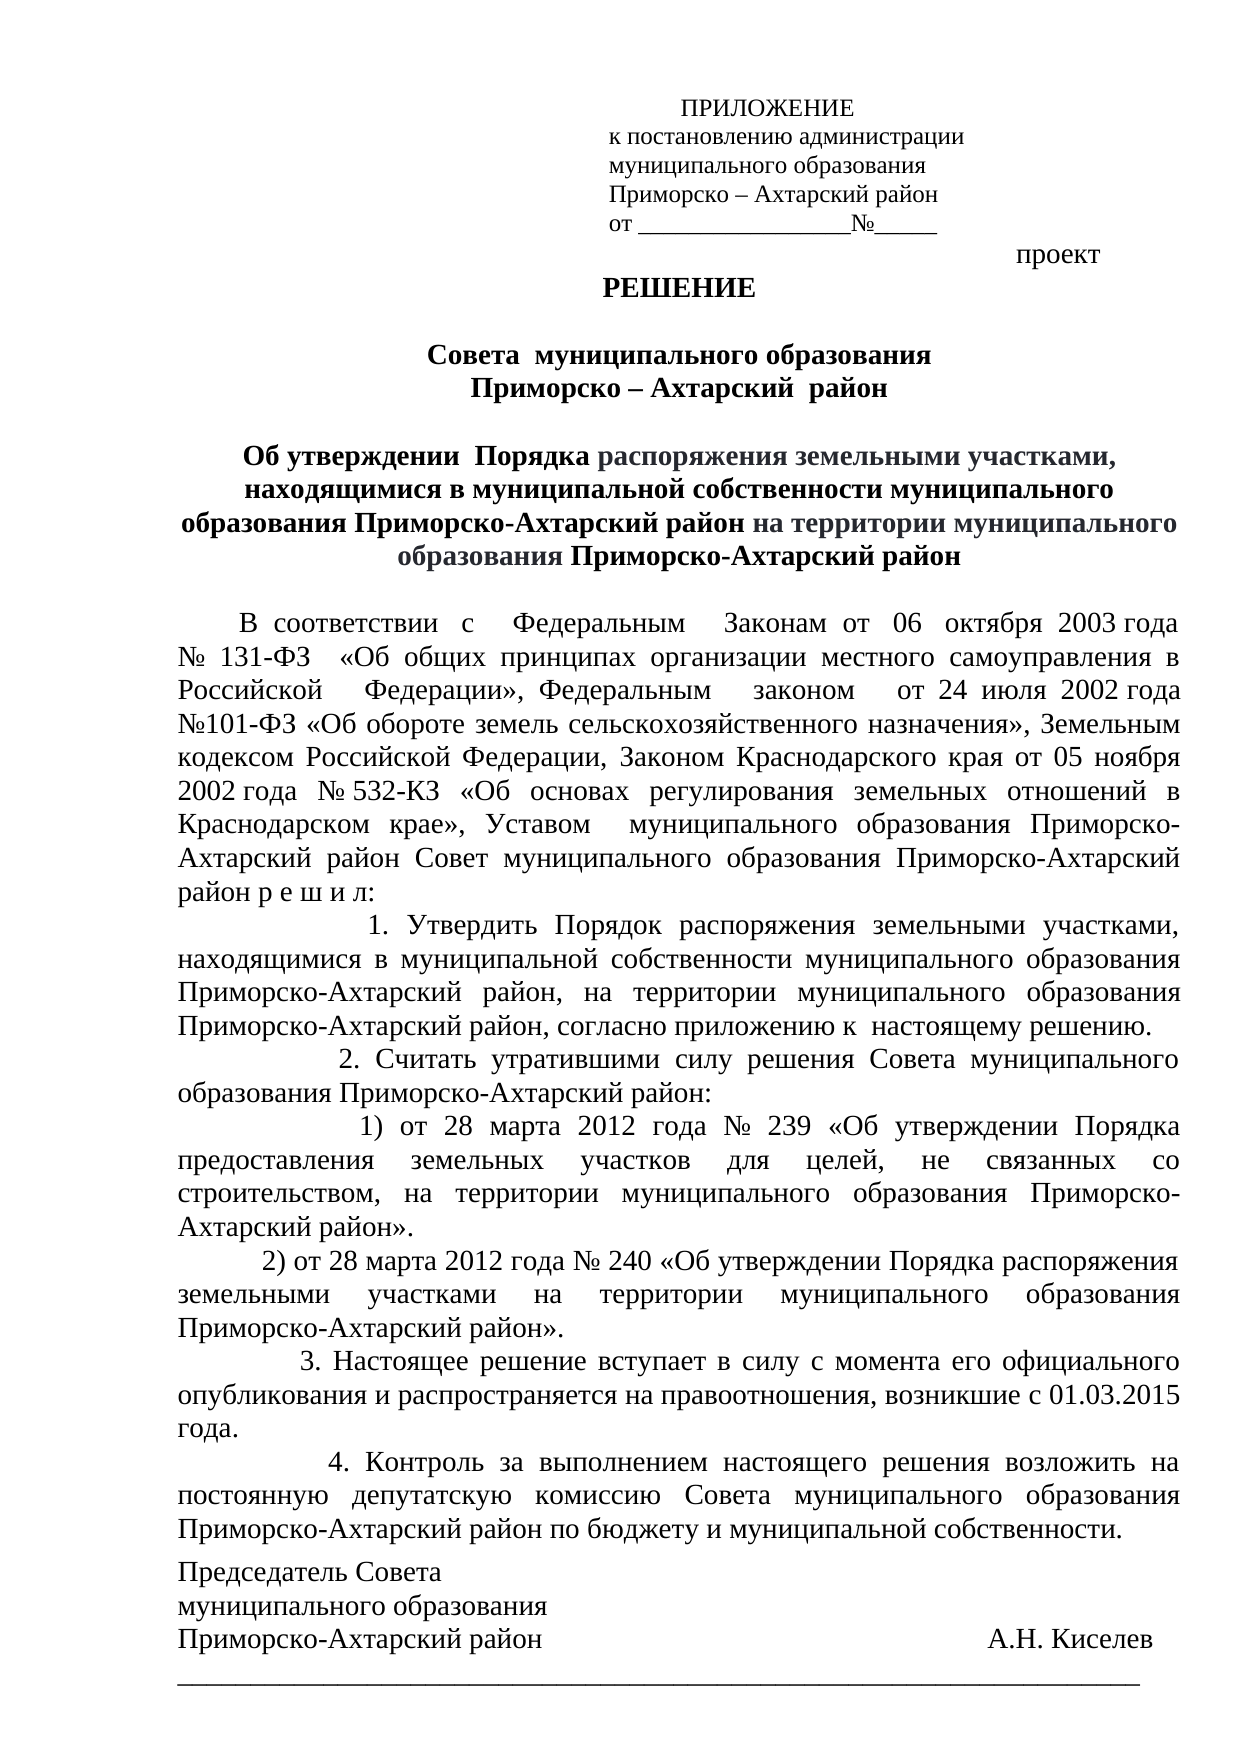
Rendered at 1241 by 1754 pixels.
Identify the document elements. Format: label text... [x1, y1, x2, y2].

text Об утверждении Порядка распоряжения земельными участками, находящимися в муниципальной собственности муниципального образования Приморско-Ахтарский район на территории муниципального образования Приморско-Ахтарский район [177, 438, 1181, 572]
text 1) от 28 марта 2012 года № 239 «Об утверждении Порядка предоставления земельных участков для целей, не связанных со строительством, на территории муниципального образования Приморско-Ахтарский район». [177, 1108, 1181, 1243]
text В соответствии с Федеральным Законам от 06 октября 2003 года № 131-ФЗ «Об общих принципах организации местного самоуправления в Российской Федерации», Федеральным законом от 24 июля 2002 года №101-ФЗ «Об обороте земель сельскохозяйственного назначения», Земельным кодексом Российской Федерации, Законом Краснодарского края от 05 ноября 2002 года № 532-КЗ «Об основах регулирования земельных отношений в Краснодарском крае», Уставом муниципального образования Приморско-Ахтарский район Совет муниципального образования Приморско-Ахтарский район р е ш и л: [177, 605, 1181, 907]
text Приморско – Ахтарский район [177, 371, 1181, 404]
text от _________________№_____ [177, 208, 1181, 236]
text 3. Настоящее решение вступает в силу с момента его официального опубликования и распространяется на правоотношения, возникшие с 01.03.2015 года. [177, 1343, 1181, 1444]
text Приморско-Ахтарский район А.Н. Киселев [177, 1621, 1181, 1655]
text муниципального образования [177, 150, 1181, 179]
text РЕШЕНИЕ [177, 270, 1181, 303]
text к постановлению администрации [177, 121, 1181, 150]
text муниципального образования [177, 1588, 1181, 1621]
text 1. Утвердить Порядок распоряжения земельными участками, находящимися в муниципальной собственности муниципального образования Приморско-Ахтарский район, на территории муниципального образования Приморско-Ахтарский район, согласно приложению к настоящему решению. [177, 907, 1181, 1041]
text Приморско – Ахтарский район [177, 179, 1181, 208]
text Председатель Совета [177, 1554, 1181, 1588]
text __________________________________________________________________ [177, 1655, 1181, 1688]
text 2. Считать утратившими силу решения Совета муниципального образования Приморско-Ахтарский район: [177, 1041, 1181, 1108]
text ПРИЛОЖЕНИЕ [177, 93, 1181, 121]
text Совета муниципального образования [177, 337, 1181, 371]
text проект [177, 236, 1181, 270]
text 2) от 28 марта 2012 года № 240 «Об утверждении Порядка распоряжения земельными участками на территории муниципального образования Приморско-Ахтарский район». [177, 1243, 1181, 1343]
text 4. Контроль за выполнением настоящего решения возложить на постоянную депутатскую комиссию Совета муниципального образования Приморско-Ахтарский район по бюджету и муниципальной собственности. [177, 1444, 1181, 1544]
